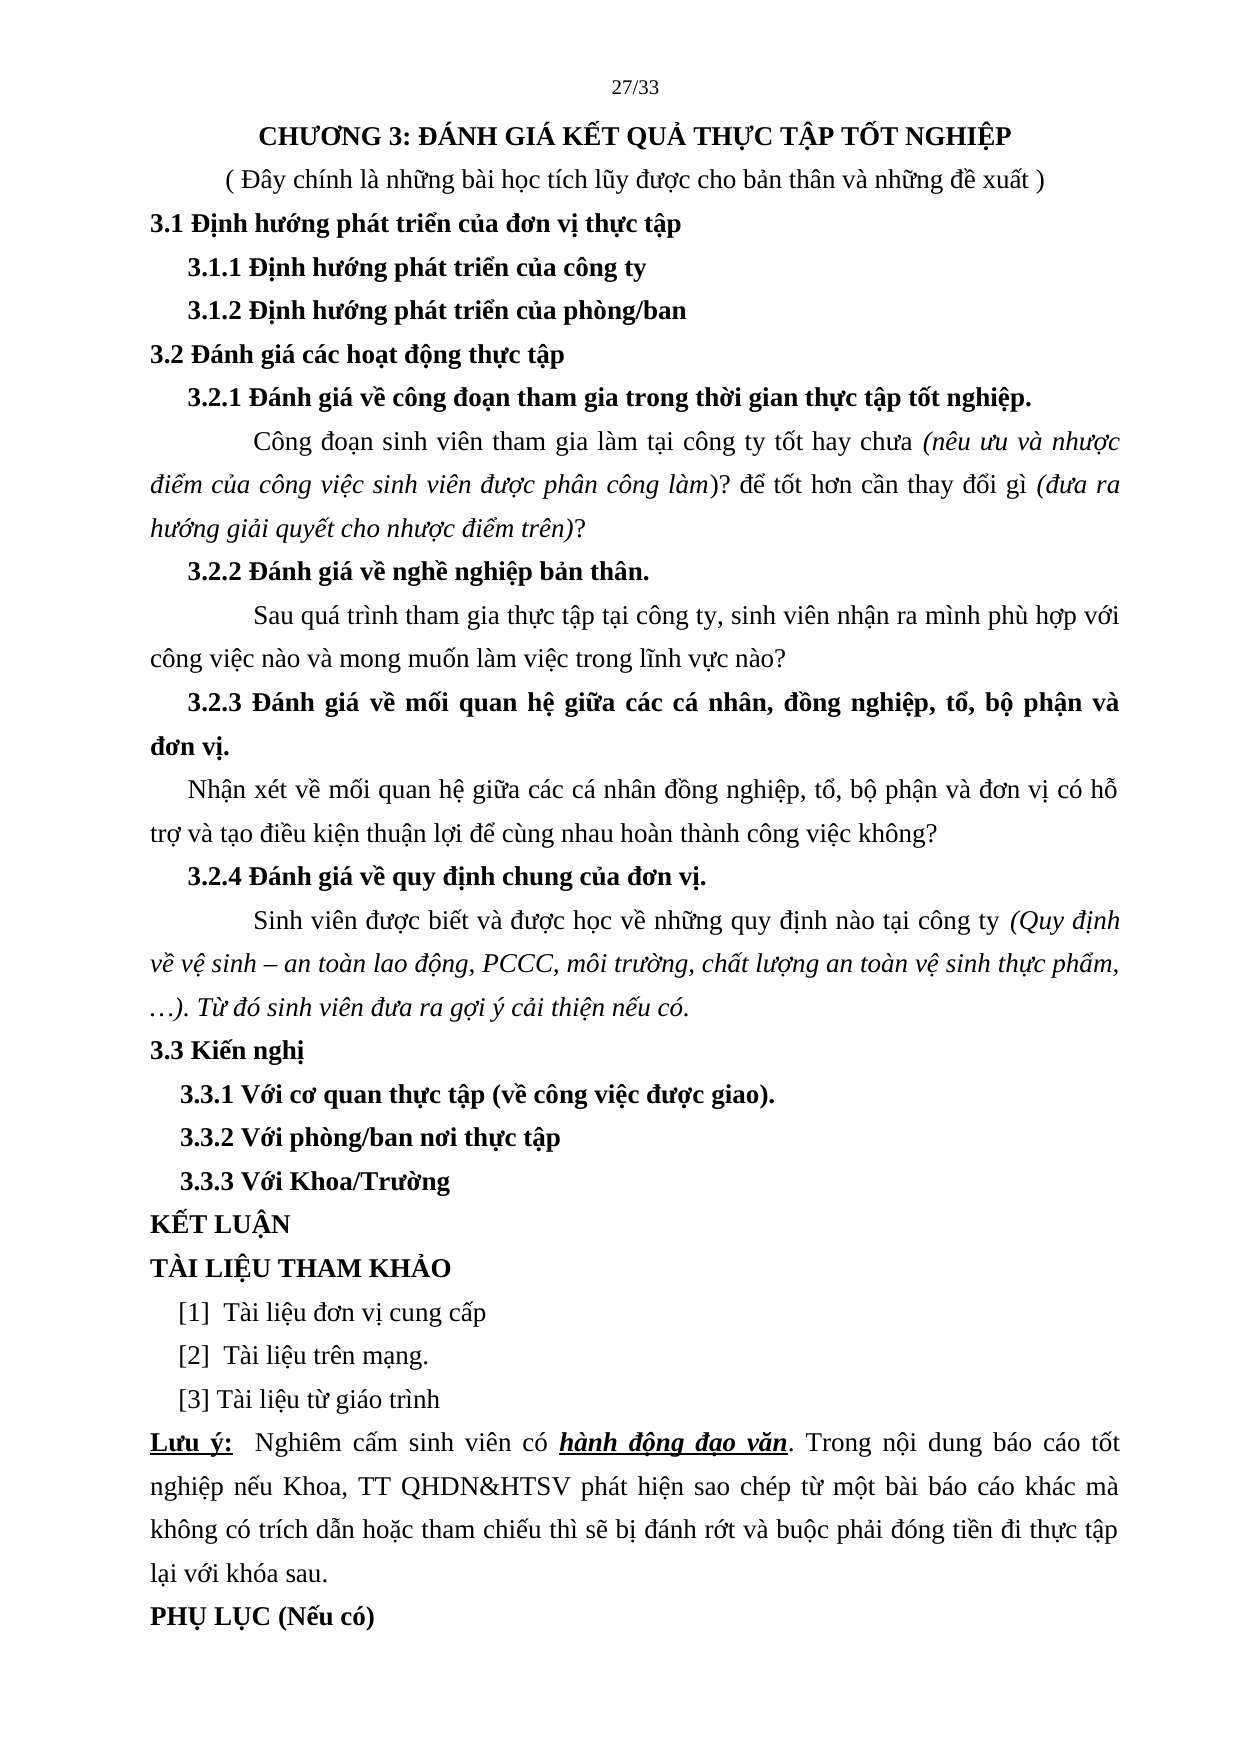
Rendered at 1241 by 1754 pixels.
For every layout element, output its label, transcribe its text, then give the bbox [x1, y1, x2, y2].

text Lưu ý: Nghiêm cấm sinh viên có hành động đạo văn. Trong nội dung báo cáo tốt nghiệp nếu Khoa, TT QHDN&HTSV phát hiện sao chép từ một bài báo cáo khác mà không có trích dẫn hoặc tham chiếu thì sẽ bị đánh rớt và buộc phải đóng tiền đi thực tập lại với khóa sau. [150, 1426, 1120, 1588]
text PHỤ LỤC (Nếu có) [150, 1600, 1120, 1632]
text CHƯƠNG 3: ĐÁNH GIÁ KẾT QUẢ THỰC TẬP TỐT NGHIỆP [150, 120, 1120, 151]
text 3.1 Định hướng phát triển của đơn vị thực tập [150, 207, 1120, 238]
text 3.2.2 Đánh giá về nghề nghiệp bản thân. [150, 555, 1120, 587]
text Sau quá trình tham gia thực tập tại công ty, sinh viên nhận ra mình phù hợp với công việc nào và mong muốn làm việc trong lĩnh vực nào? [150, 599, 1120, 674]
text TÀI LIỆU THAM KHẢO [150, 1252, 1120, 1283]
text [3] Tài liệu từ giáo trình [178, 1383, 1120, 1414]
text 3.2.3 Đánh giá về mối quan hệ giữa các cá nhân, đồng nghiệp, tổ, bộ phận và đơn vị. [150, 686, 1120, 761]
text [2] Tài liệu trên mạng. [178, 1339, 1120, 1370]
text 3.3.1 Với cơ quan thực tập (về công việc được giao). [150, 1078, 1120, 1109]
text Sinh viên được biết và được học về những quy định nào tại công ty (Quy định về vệ sinh – an toàn lao động, PCCC, môi trường, chất lượng an toàn vệ sinh thực phẩm, …). Từ đó sinh viên đưa ra gợi ý cải thiện nếu có. [150, 904, 1120, 1022]
text Công đoạn sinh viên tham gia làm tại công ty tốt hay chưa (nêu ưu và nhược điểm của công việc sinh viên được phân công làm)? để tốt hơn cần thay đổi gì (đưa ra hướng giải quyết cho nhược điểm trên)? [150, 425, 1120, 543]
text 3.1.1 Định hướng phát triển của công ty [150, 251, 1120, 282]
text [1] Tài liệu đơn vị cung cấp [178, 1296, 1120, 1327]
text 3.2 Đánh giá các hoạt động thực tập [150, 338, 1120, 369]
text 3.2.4 Đánh giá về quy định chung của đơn vị. [150, 860, 1120, 891]
text ( Đây chính là những bài học tích lũy được cho bản thân và những đề xuất ) [150, 163, 1120, 195]
text 3.2.1 Đánh giá về công đoạn tham gia trong thời gian thực tập tốt nghiệp. [150, 381, 1120, 412]
text 3.1.2 Định hướng phát triển của phòng/ban [150, 294, 1120, 325]
text 3.3.2 Với phòng/ban nơi thực tập [150, 1121, 1120, 1153]
text 3.3.3 Với Khoa/Trường [150, 1165, 1120, 1196]
text Nhận xét về mối quan hệ giữa các cá nhân đồng nghiệp, tổ, bộ phận và đơn vị có hỗ trợ và tạo điều kiện thuận lợi để cùng nhau hoàn thành công việc không? [150, 773, 1120, 848]
text 3.3 Kiến nghị [150, 1034, 1120, 1066]
text KẾT LUẬN [150, 1208, 1120, 1240]
